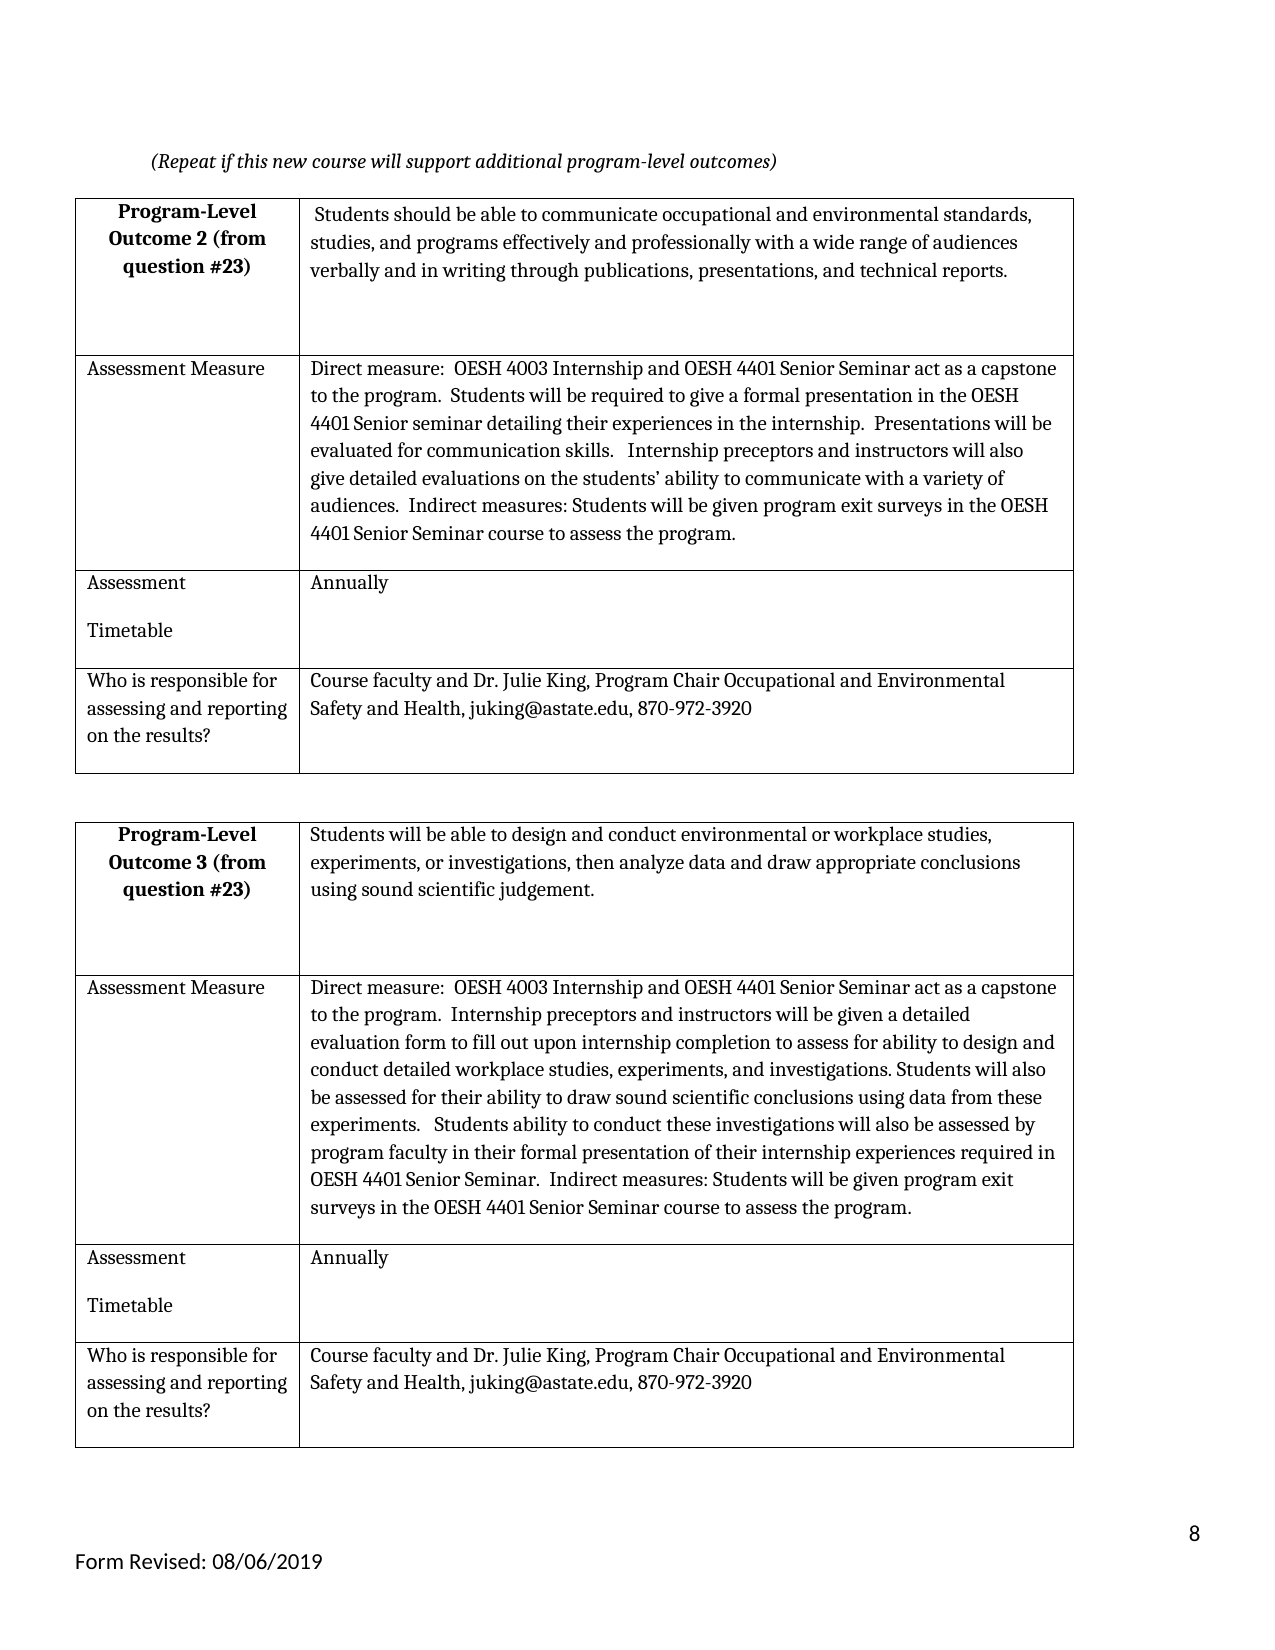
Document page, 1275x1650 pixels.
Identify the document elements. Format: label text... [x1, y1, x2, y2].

table_cell Assessment Measure [76, 356, 299, 570]
table_header Program-Level Outcome 3 (from question #23) [76, 823, 299, 974]
table_cell Who is responsible for assessing and reporting on the results? [76, 669, 299, 772]
text (Repeat if this new course will support additional program-level outcomes) [75, 150, 1200, 174]
table_cell Course faculty and Dr. Julie King, Program Chair Occupational and Environmental Safety and Health, juking@astate.edu, 870-972-3920 [300, 1343, 1073, 1447]
table_cell Assessment Timetable [76, 1245, 299, 1342]
table_header Students will be able to design and conduct environmental or workplace studies, experiments, or investigations, then analyze data and draw appropriate conclusions using sound scientific judgement. [300, 823, 1073, 974]
table_cell Assessment Measure [76, 976, 299, 1244]
table_cell Annually [300, 1245, 1073, 1342]
table_header Program-Level Outcome 2 (from question #23) [76, 199, 299, 355]
table_cell Assessment Timetable [76, 571, 299, 668]
table_cell Annually [300, 571, 1073, 668]
table_cell Direct measure: OESH 4003 Internship and OESH 4401 Senior Seminar act as a capstone to the program. Internship preceptors and instructors will be given a detailed evaluation form to fill out upon internship completion to assess for ability to design and conduct detailed workplace studies, experiments, and investigations. Students will also be assessed for their ability to draw sound scientific conclusions using data from these experiments. Students ability to conduct these investigations will also be assessed by program faculty in their formal presentation of their internship experiences required in OESH 4401 Senior Seminar. Indirect measures: Students will be given program exit surveys in the OESH 4401 Senior Seminar course to assess the program. [300, 976, 1073, 1244]
table_header Students should be able to communicate occupational and environmental standards, studies, and programs effectively and professionally with a wide range of audiences verbally and in writing through publications, presentations, and technical reports. [300, 199, 1073, 355]
table_cell Direct measure: OESH 4003 Internship and OESH 4401 Senior Seminar act as a capstone to the program. Students will be required to give a formal presentation in the OESH 4401 Senior seminar detailing their experiences in the internship. Presentations will be evaluated for communication skills. Internship preceptors and instructors will also give detailed evaluations on the students’ ability to communicate with a variety of audiences. Indirect measures: Students will be given program exit surveys in the OESH 4401 Senior Seminar course to assess the program. [300, 356, 1073, 570]
table_cell Course faculty and Dr. Julie King, Program Chair Occupational and Environmental Safety and Health, juking@astate.edu, 870-972-3920 [300, 669, 1073, 772]
table_cell Who is responsible for assessing and reporting on the results? [76, 1343, 299, 1447]
